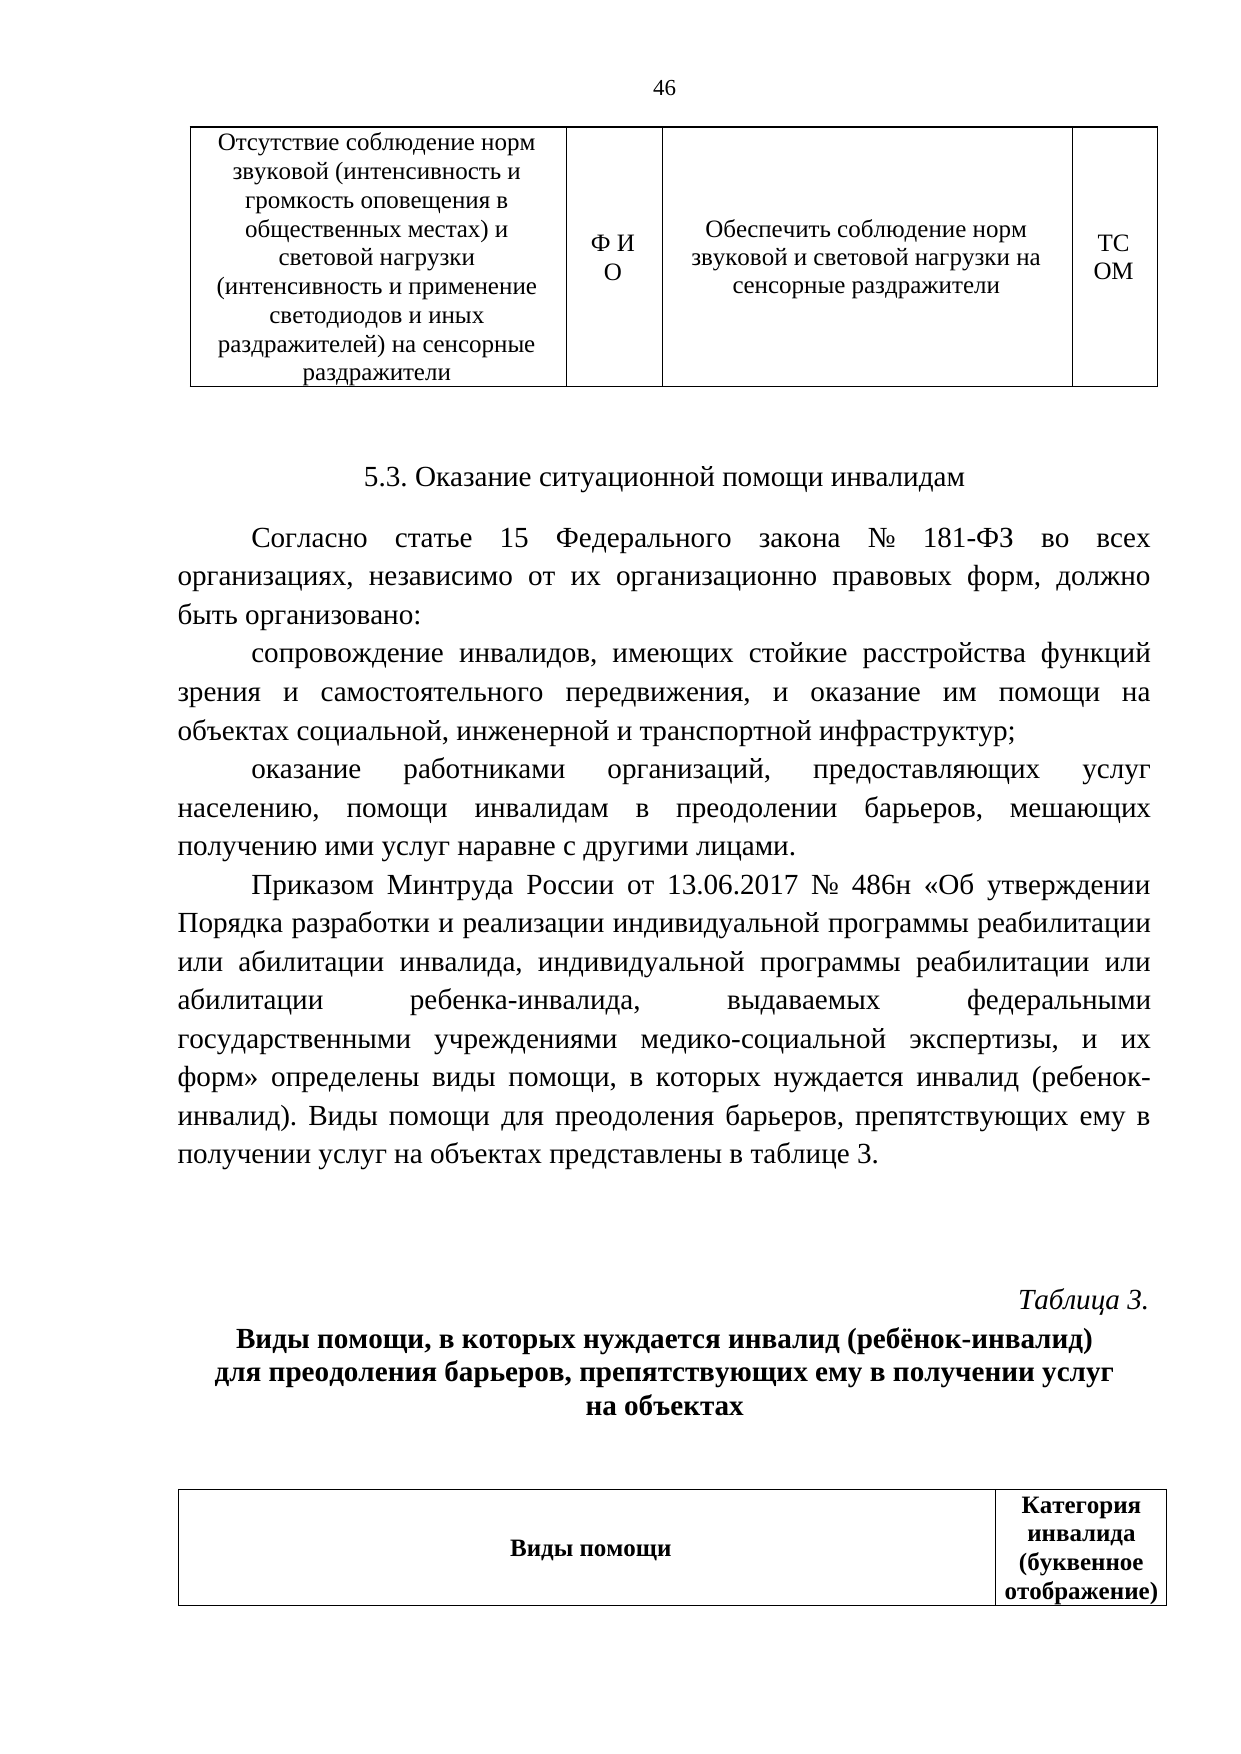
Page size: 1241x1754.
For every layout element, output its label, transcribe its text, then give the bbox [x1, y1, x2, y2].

text 5.3. Оказание ситуационной помощи инвалидам [177, 459, 1152, 493]
text Виды помощи, в которых нуждается инвалид (ребёнок-инвалид) [177, 1321, 1152, 1354]
text сопровождение инвалидов, имеющих стойкие расстройства функций зрения и самостоятельного передвижения, и оказание им помощи на объектах социальной, инженерной и транспортной инфраструктур; [177, 636, 1152, 746]
text Таблица 3. [177, 1282, 1152, 1316]
text для преодоления барьеров, препятствующих ему в получении услуг [177, 1354, 1152, 1388]
text на объектах [177, 1388, 1152, 1422]
table_cell Отсутствие соблюдение норм звуковой (интенсивность и громкость оповещения в общественных местах) и световой нагрузки (интенсивность и применение светодиодов и иных раздражителей) на сенсорные раздражители [191, 128, 566, 386]
table_cell Ф И О [567, 128, 662, 386]
table_header Виды помощи [179, 1490, 995, 1605]
text Согласно статье 15 Федерального закона № 181-ФЗ во всех организациях, независимо от их организационно правовых форм, должно быть организовано: [177, 520, 1152, 631]
table_cell ТС ОМ [1073, 128, 1157, 386]
table_header Категория инвалида (буквенное отображение) [996, 1490, 1166, 1605]
text Приказом Минтруда России от 13.06.2017 № 486н «Об утверждении Порядка разработки и реализации индивидуальной программы реабилитации или абилитации инвалида, индивидуальной программы реабилитации или абилитации ребенка-инвалида, выдаваемых федеральными государственными учреждениями медико-социальной экспертизы, и их форм» определены виды помощи, в которых нуждается инвалид (ребенок-инвалид). Виды помощи для преодоления барьеров, препятствующих ему в получении услуг на объектах представлены в таблице 3. [177, 867, 1152, 1170]
text оказание работниками организаций, предоставляющих услуг населению, помощи инвалидам в преодолении барьеров, мешающих получению ими услуг наравне с другими лицами. [177, 751, 1152, 862]
table_cell Обеспечить соблюдение норм звуковой и световой нагрузки на сенсорные раздражители [663, 128, 1072, 386]
